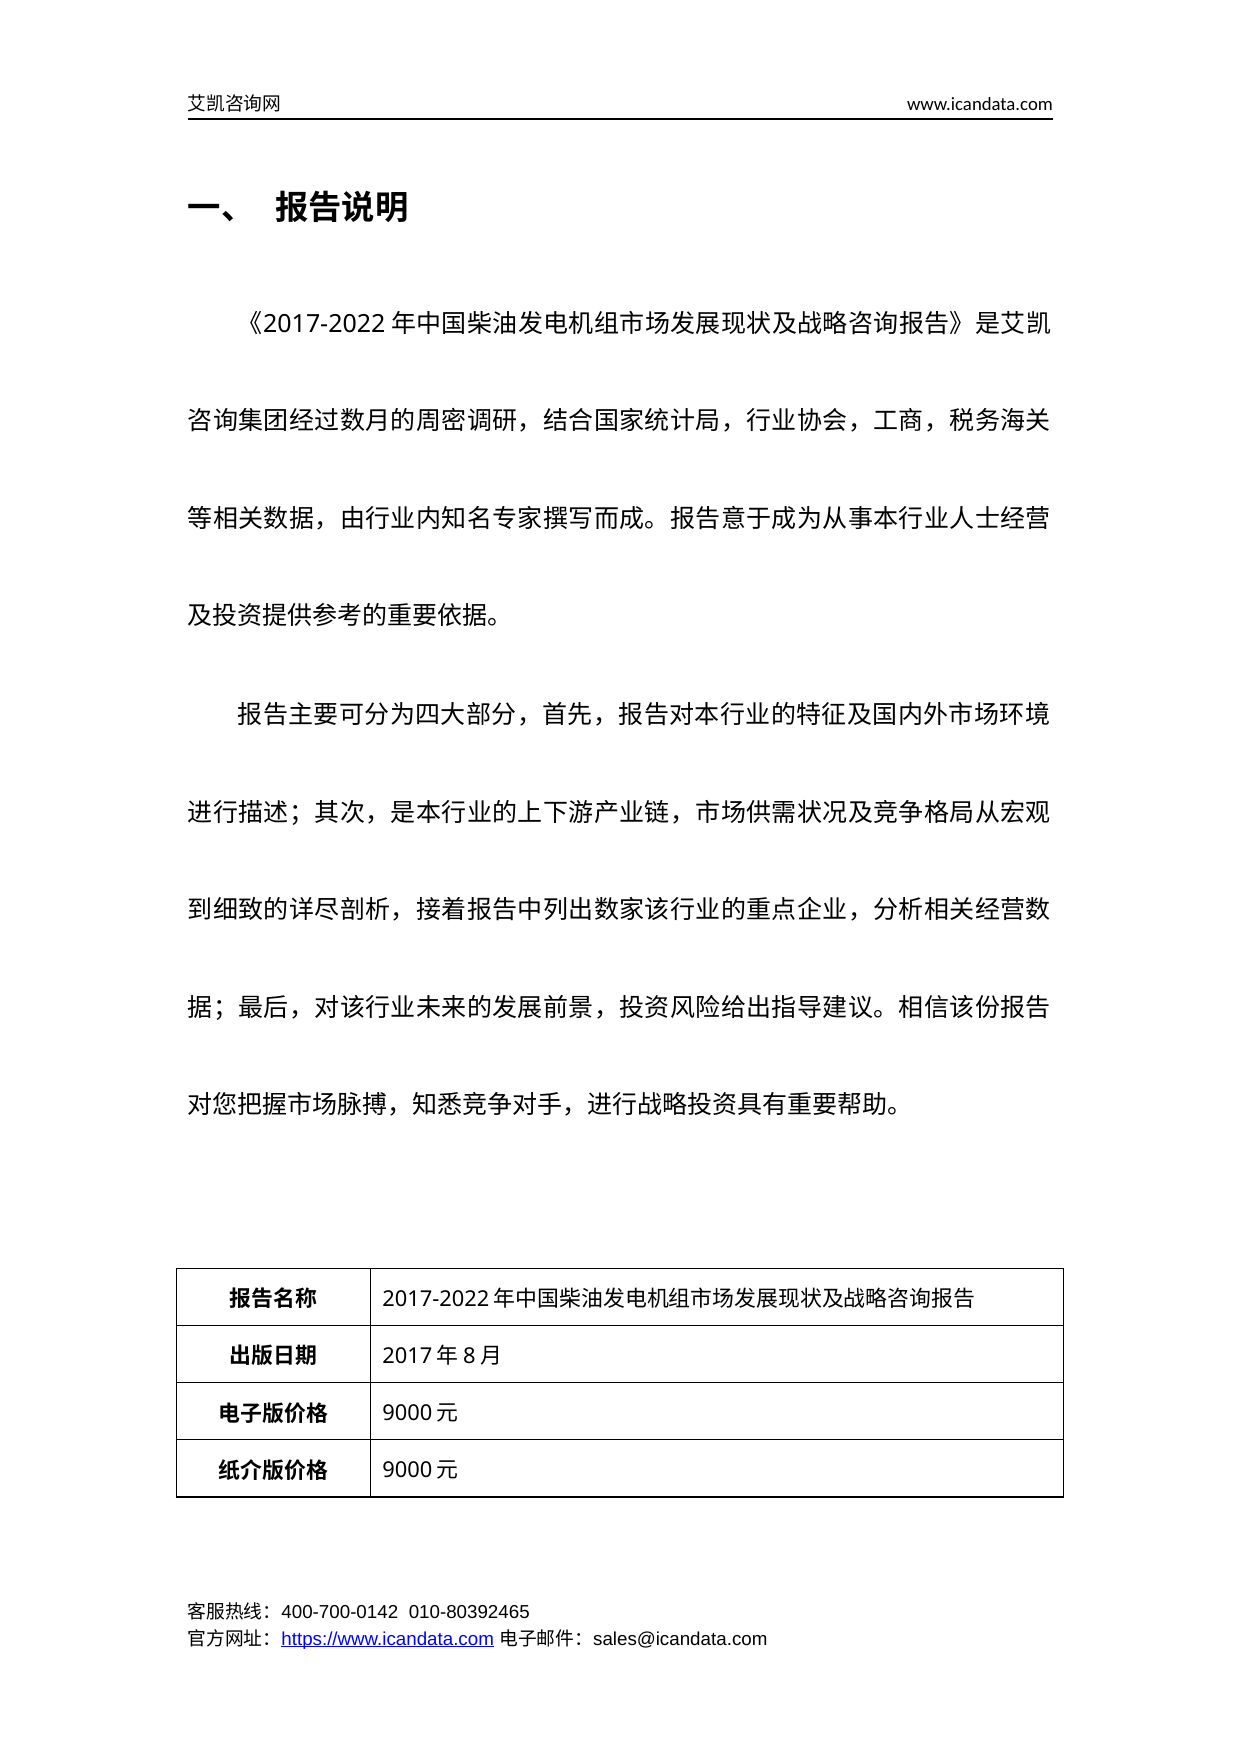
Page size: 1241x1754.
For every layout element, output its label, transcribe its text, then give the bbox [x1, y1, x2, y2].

table_cell 出版日期 [177, 1326, 370, 1382]
table_cell 2017年8月 [371, 1326, 1063, 1382]
table_header 报告名称 [177, 1269, 370, 1325]
text 《2017-2022年中国柴油发电机组市场发展现状及战略咨询报告》是艾凯咨询集团经过数月的周密调研，结合国家统计局，行业协会，工商，税务海关等相关数据，由行业内知名专家撰写而成。报告意于成为从事本行业人士经营及投资提供参考的重要依据。 [187, 289, 1053, 646]
table_cell 9000元 [371, 1440, 1063, 1496]
table_cell 9000元 [371, 1383, 1063, 1439]
table_cell 纸介版价格 [177, 1440, 370, 1496]
table_cell 电子版价格 [177, 1383, 370, 1439]
subtitle 报告说明 [187, 172, 1053, 237]
table_header 2017-2022年中国柴油发电机组市场发展现状及战略咨询报告 [371, 1269, 1063, 1325]
text 报告主要可分为四大部分，首先，报告对本行业的特征及国内外市场环境进行描述；其次，是本行业的上下游产业链，市场供需状况及竞争格局从宏观到细致的详尽剖析，接着报告中列出数家该行业的重点企业，分析相关经营数据；最后，对该行业未来的发展前景，投资风险给出指导建议。相信该份报告对您把握市场脉搏，知悉竞争对手，进行战略投资具有重要帮助。 [187, 681, 1053, 1136]
